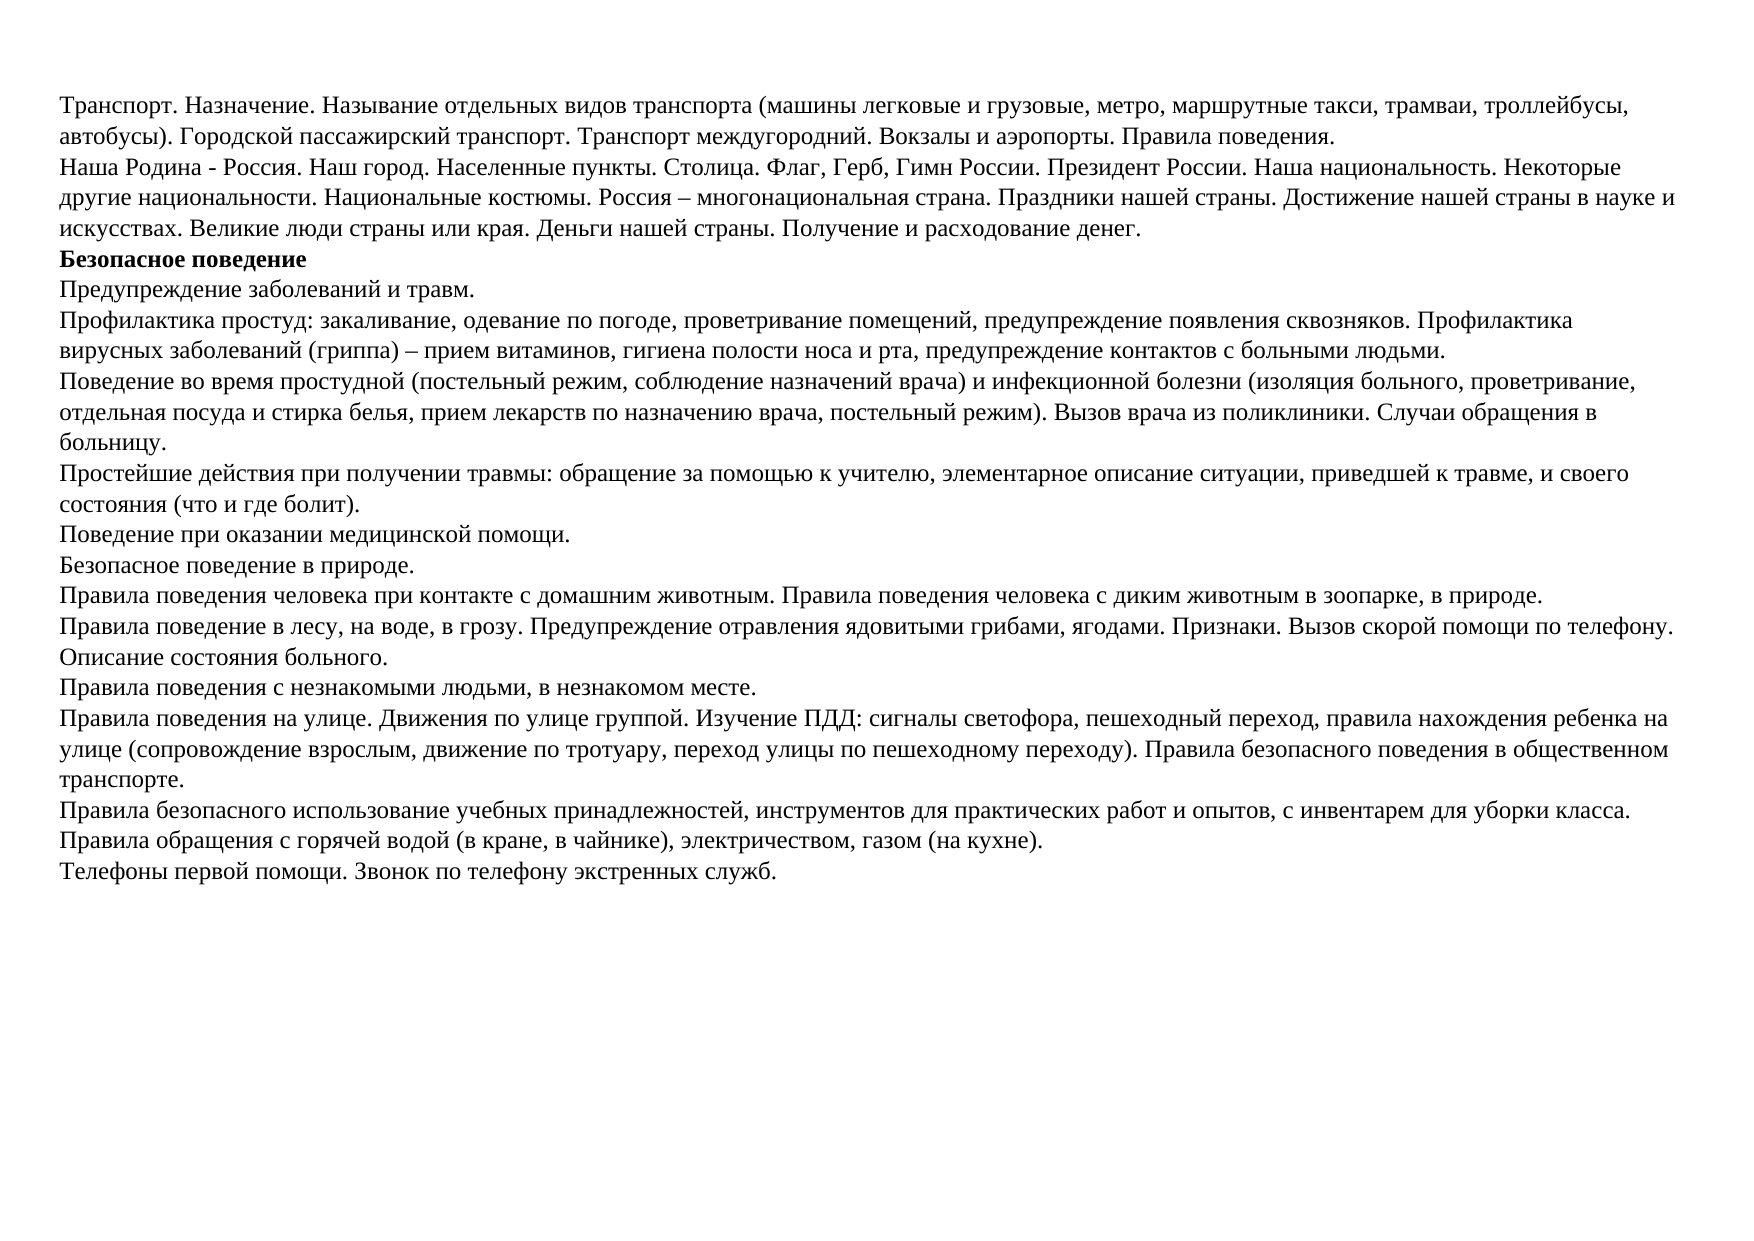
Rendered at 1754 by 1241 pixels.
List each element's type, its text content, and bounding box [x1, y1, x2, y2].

text Наша Родина - Россия. Наш город. Населенные пункты. Столица. Флаг, Герб, Гимн России. Президент России. Наша национальность. Некоторые другие национальности. Национальные костюмы. Россия – многонациональная страна. Праздники нашей страны. Достижение нашей страны в науке и искусствах. Великие люди страны или края. Деньги нашей страны. Получение и расходование денег. [59, 150, 1680, 242]
text Простейшие действия при получении травмы: обращение за помощью к учителю, элементарное описание ситуации, приведшей к травме, и своего состояния (что и где болит). [59, 456, 1680, 517]
text Предупреждение заболеваний и травм. [59, 272, 1680, 303]
text Правила поведение в лесу, на воде, в грозу. Предупреждение отравления ядовитыми грибами, ягодами. Признаки. Вызов скорой помощи по телефону. Описание состояния больного. [59, 609, 1680, 671]
text Безопасное поведение в природе. [59, 548, 1680, 579]
text Правила безопасного использование учебных принадлежностей, инструментов для практических работ и опытов, с инвентарем для уборки класса. Правила обращения с горячей водой (в кране, в чайнике), электричеством, газом (на кухне). [59, 793, 1680, 854]
text Телефоны первой помощи. Звонок по телефону экстренных служб. [59, 854, 1680, 885]
text Правила поведения с незнакомыми людьми, в незнакомом месте. [59, 671, 1680, 701]
text Поведение при оказании медицинской помощи. [59, 517, 1680, 548]
text Безопасное поведение [59, 242, 1680, 272]
text Поведение во время простудной (постельный режим, соблюдение назначений врача) и инфекционной болезни (изоляция больного, проветривание, отдельная посуда и стирка белья, прием лекарств по назначению врача, постельный режим). Вызов врача из поликлиники. Случаи обращения в больницу. [59, 364, 1680, 456]
text Профилактика простуд: закаливание, одевание по погоде, проветривание помещений, предупреждение появления сквозняков. Профилактика вирусных заболеваний (гриппа) – прием витаминов, гигиена полости носа и рта, предупреждение контактов с больными людьми. [59, 303, 1680, 364]
text Транспорт. Назначение. Называние отдельных видов транспорта (машины легковые и грузовые, метро, маршрутные такси, трамваи, троллейбусы, автобусы). Городской пассажирский транспорт. Транспорт междугородний. Вокзалы и аэропорты. Правила поведения. [59, 89, 1680, 150]
text Правила поведения человека при контакте с домашним животным. Правила поведения человека с диким животным в зоопарке, в природе. [59, 579, 1680, 609]
text Правила поведения на улице. Движения по улице группой. Изучение ПДД: сигналы светофора, пешеходный переход, правила нахождения ребенка на улице (сопровождение взрослым, движение по тротуару, переход улицы по пешеходному переходу). Правила безопасного поведения в общественном транспорте. [59, 701, 1680, 793]
